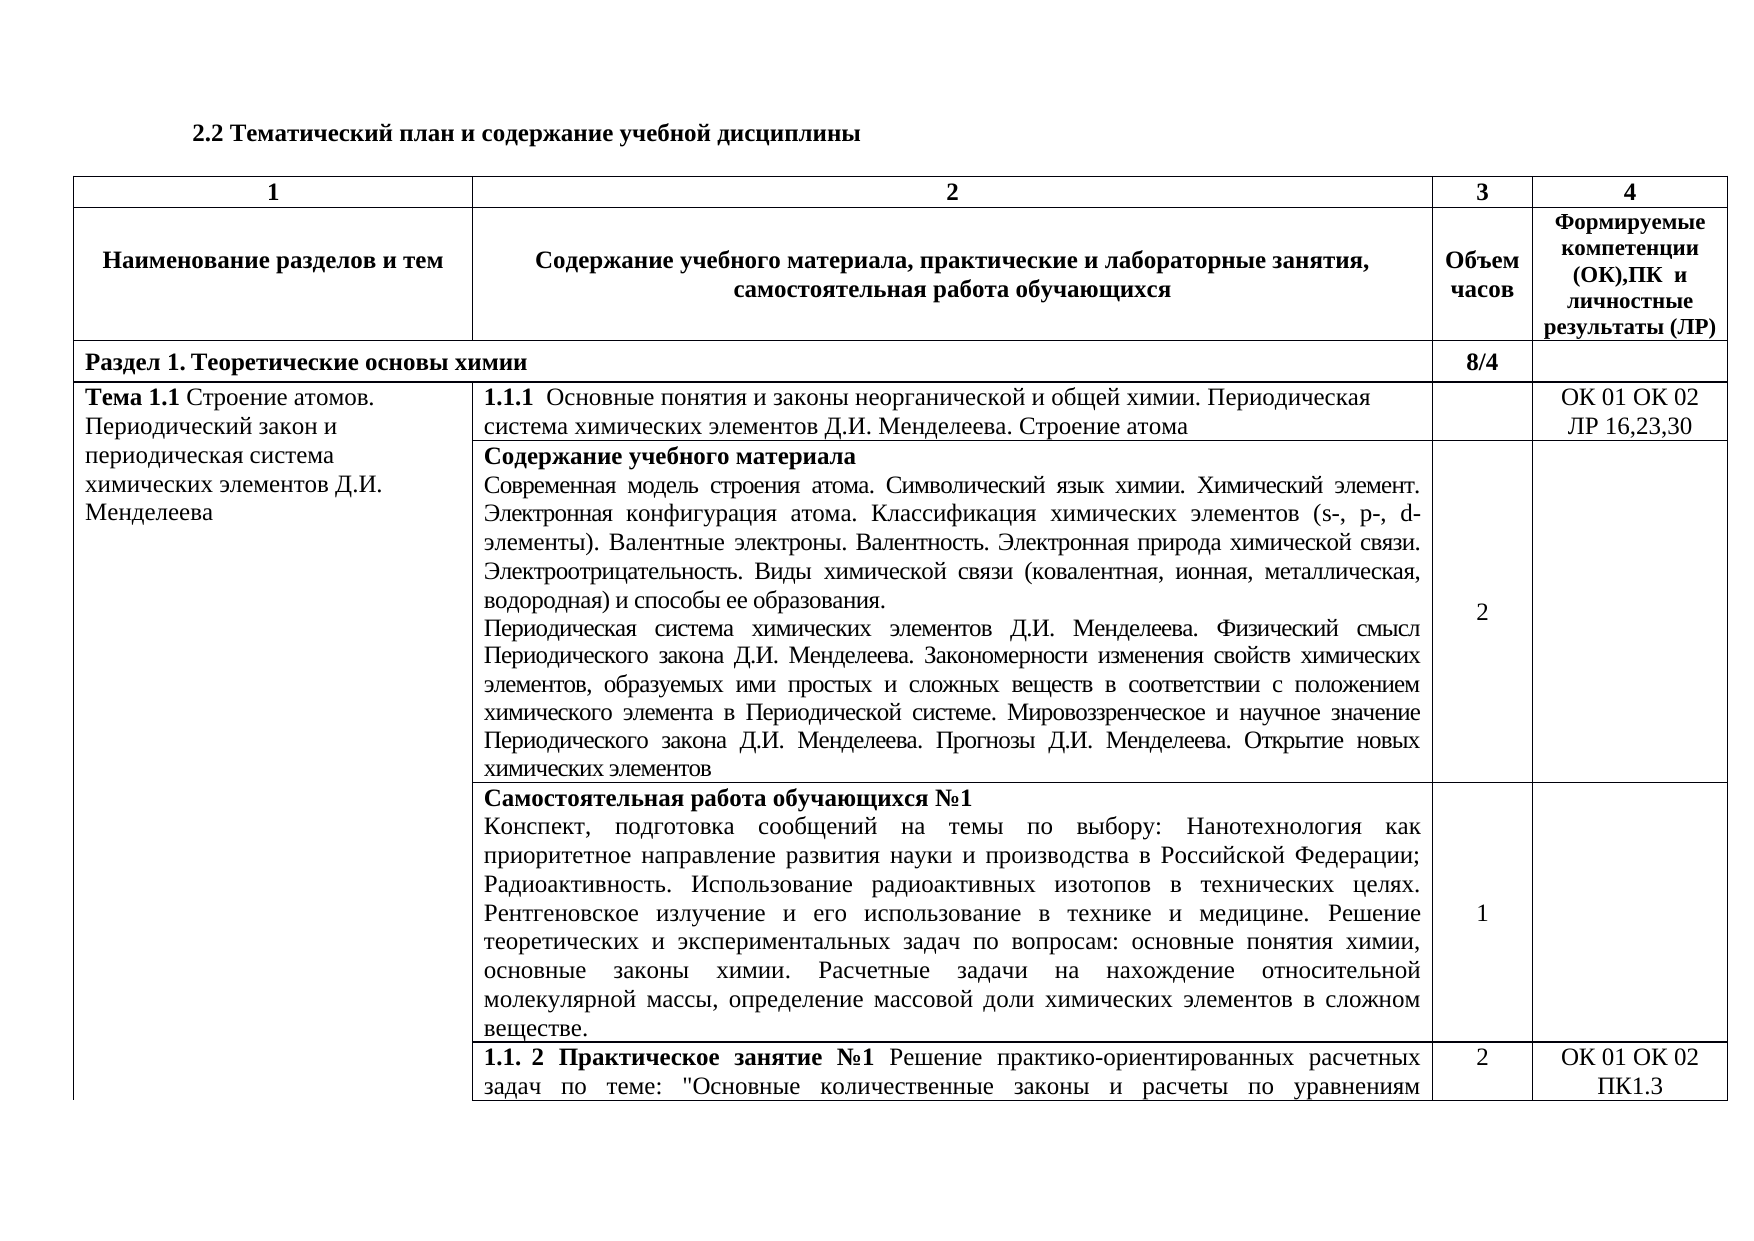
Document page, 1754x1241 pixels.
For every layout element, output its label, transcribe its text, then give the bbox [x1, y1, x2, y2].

table_cell [1433, 383, 1532, 440]
table_cell [1533, 341, 1727, 381]
table_cell Самостоятельная работа обучающихся №1 Конспект, подготовка сообщений на темы по выбору: Нанотехнология как приоритетное направление развития науки и производства в Российской Федерации; Радиоактивность. Использование радиоактивных изотопов в технических целях. Рентгеновское излучение и его использование в технике и медицине. Решение теоретических и экспериментальных задач по вопросам: основные понятия химии, основные законы химии. Расчетные задачи на нахождение относительной молекулярной массы, определение массовой доли химических элементов в сложном веществе. [473, 783, 1432, 1041]
table_cell 8/4 [1433, 341, 1532, 381]
table_header 2 [473, 177, 1432, 207]
table_header 4 [1533, 177, 1727, 207]
table_cell Наименование разделов и тем [74, 208, 472, 340]
table_cell Содержание учебного материала, практические и лабораторные занятия, самостоятельная работа обучающихся [473, 208, 1432, 340]
table_header 1 [74, 177, 472, 207]
table_cell Объем часов [1433, 208, 1532, 340]
table_header 3 [1433, 177, 1532, 207]
list 2.2 Тематический план и содержание учебной дисциплины [118, 118, 1695, 147]
table_cell ОК 01 ОК 02 ПК1.3 ЛР 2,4,16,23,30 [1533, 1043, 1727, 1100]
table_cell ОК 01 ОК 02 ЛР 16,23,30 [1533, 383, 1727, 440]
table_cell 2 [1433, 1043, 1532, 1100]
table_cell 1.1.1 Основные понятия и законы неорганической и общей химии. Периодическая система химических элементов Д.И. Менделеева. Строение атома [473, 383, 1432, 440]
table_cell Формируемые компетенции (ОК),ПК и личностные результаты (ЛР) [1533, 208, 1727, 340]
table_cell Содержание учебного материала Современная модель строения атома. Символический язык химии. Химический элемент. Электронная конфигурация атома. Классификация химических элементов (s-, p-, d-элементы). Валентные электроны. Валентность. Электронная природа химической связи. Электроотрицательность. Виды химической связи (ковалентная, ионная, металлическая, водородная) и способы ее образования. Периодическая система химических элементов Д.И. Менделеева. Физический смысл Периодического закона Д.И. Менделеева. Закономерности изменения свойств химических элементов, образуемых ими простых и сложных веществ в соответствии с положением химического элемента в Периодической системе. Мировоззренческое и научное значение Периодического закона Д.И. Менделеева. Прогнозы Д.И. Менделеева. Открытие новых химических элементов [473, 441, 1432, 782]
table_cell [473, 1043, 1432, 1100]
table_cell 2 [1433, 441, 1532, 782]
table_cell [1533, 783, 1727, 1041]
table_cell Тема 1.1 Строение атомов. Периодический закон и периодическая система химических элементов Д.И. Менделеева [74, 383, 472, 1100]
table_cell Раздел 1. Теоретические основы химии [74, 341, 1432, 381]
table_cell [1533, 441, 1727, 782]
table_cell 1 [1433, 783, 1532, 1041]
